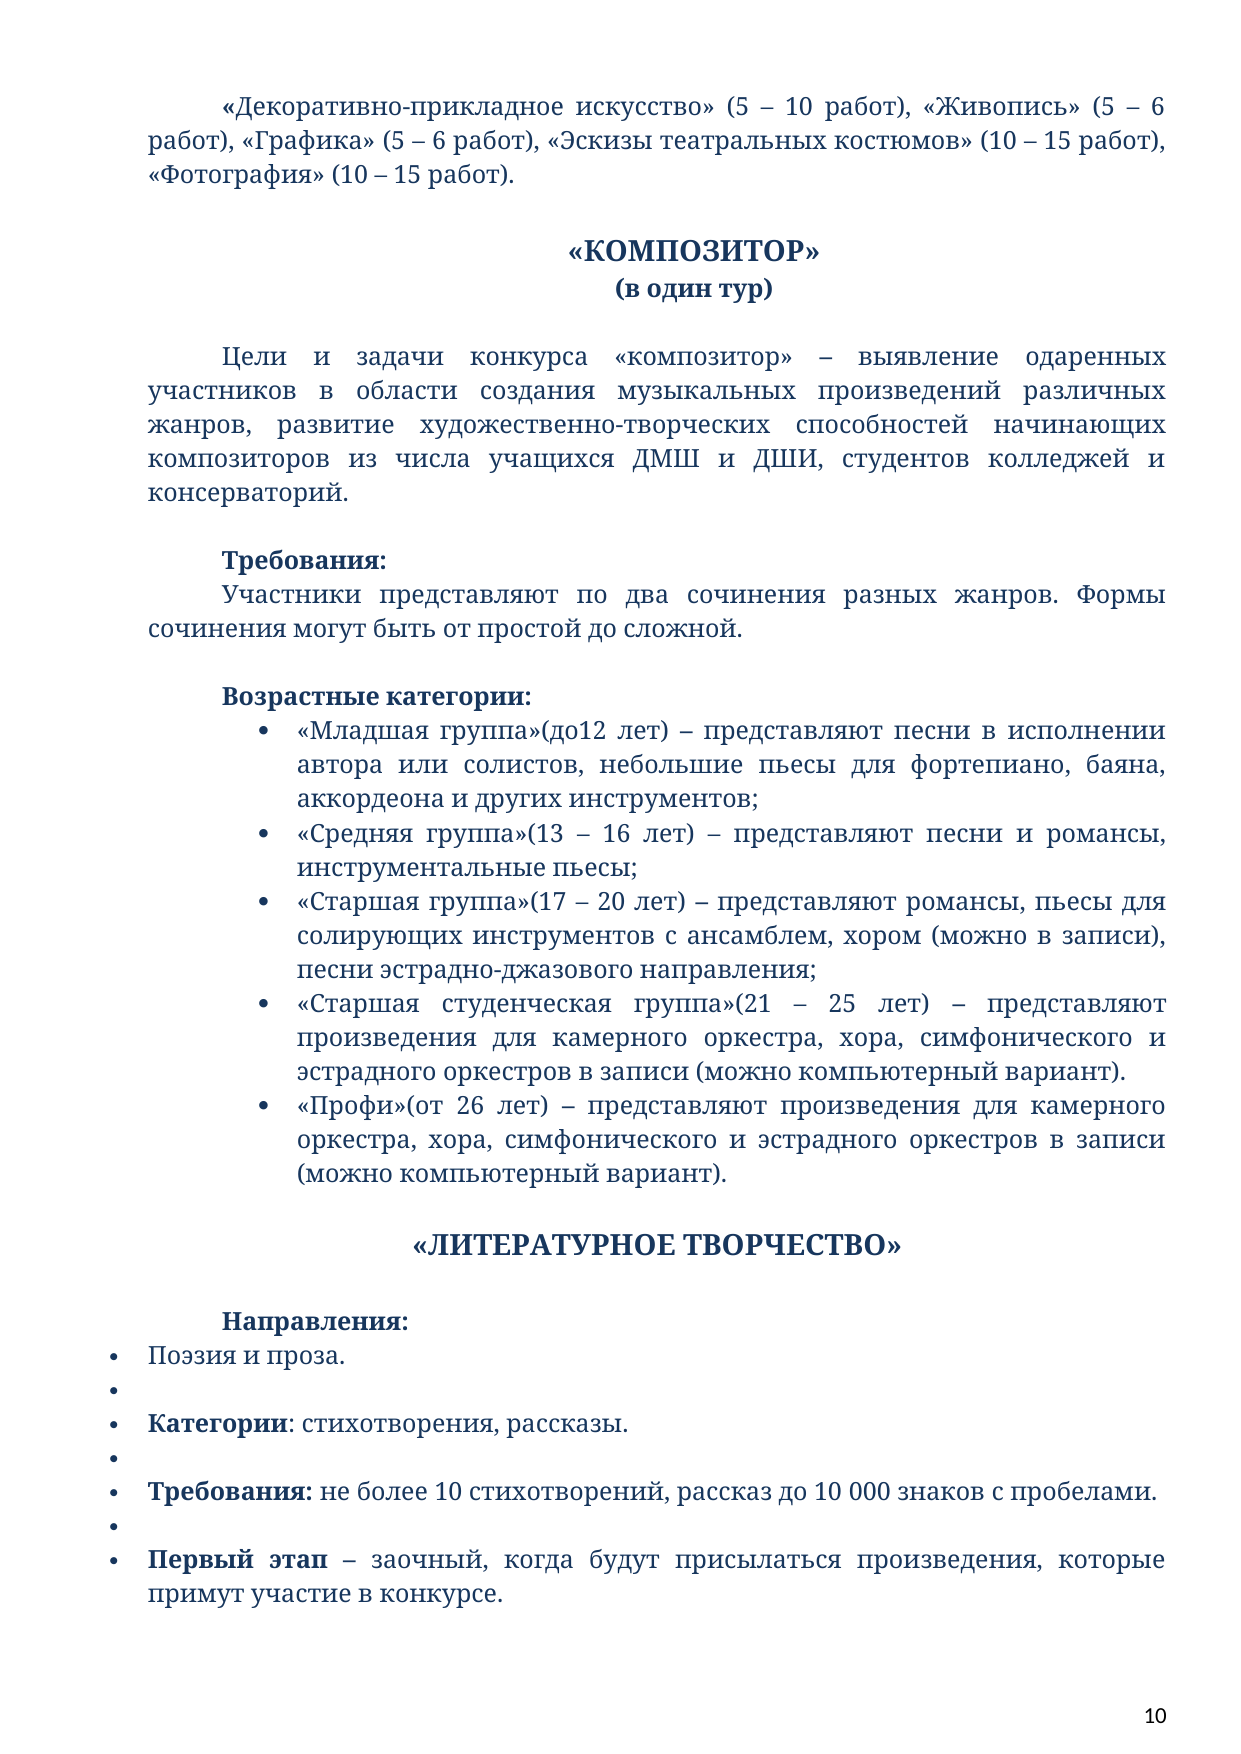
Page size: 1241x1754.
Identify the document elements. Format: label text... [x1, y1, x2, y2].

list «Младшая группа»(до12 лет) – представляют песни в исполнении автора или солистов, небольшие пьесы для фортепиано, баяна, аккордеона и других инструментов; [259, 713, 1166, 815]
list «Средняя группа»(13 – 16 лет) – представляют песни и романсы, инструментальные пьесы; [259, 815, 1166, 883]
text Направления: [148, 1303, 1166, 1337]
list «Старшая группа»(17 – 20 лет) – представляют романсы, пьесы для солирующих инструментов с ансамблем, хором (можно в записи), песни эстрадно-джазового направления; [259, 883, 1166, 986]
text Участники представляют по два сочинения разных жанров. Формы сочинения могут быть от простой до сложной. [148, 577, 1166, 645]
text «ЛИТЕРАТУРНОЕ ТВОРЧЕСТВО» [148, 1224, 1166, 1264]
list Поэзия и проза. [110, 1337, 1166, 1371]
text Цели и задачи конкурса «композитор» – выявление одаренных участников в области создания музыкальных произведений различных жанров, развитие художественно-творческих способностей начинающих композиторов из числа учащихся ДМШ и ДШИ, студентов колледжей и консерваторий. [148, 338, 1166, 509]
list Требования: не более 10 стихотворений, рассказ до 10 000 знаков с пробелами. [110, 1474, 1166, 1508]
text (в один тур) [148, 270, 1166, 304]
text «Декоративно-прикладное искусство» (5 – 10 работ), «Живопись» (5 – 6 работ), «Графика» (5 – 6 работ), «Эскизы театральных костюмов» (10 – 15 работ), «Фотография» (10 – 15 работ). [148, 89, 1166, 191]
list Категории: стихотворения, рассказы. [110, 1406, 1166, 1439]
list «Старшая студенческая группа»(21 – 25 лет) – представляют произведения для камерного оркестра, хора, симфонического и эстрадного оркестров в записи (можно компьютерный вариант). [259, 986, 1166, 1088]
list Первый этап – заочный, когда будут присылаться произведения, которые примут участие в конкурсе. [110, 1542, 1166, 1610]
text Возрастные категории: [148, 679, 1166, 713]
text «КОМПОЗИТОР» [148, 231, 1166, 270]
text Требования: [148, 543, 1166, 577]
list «Профи»(от 26 лет) – представляют произведения для камерного оркестра, хора, симфонического и эстрадного оркестров в записи (можно компьютерный вариант). [259, 1088, 1166, 1190]
